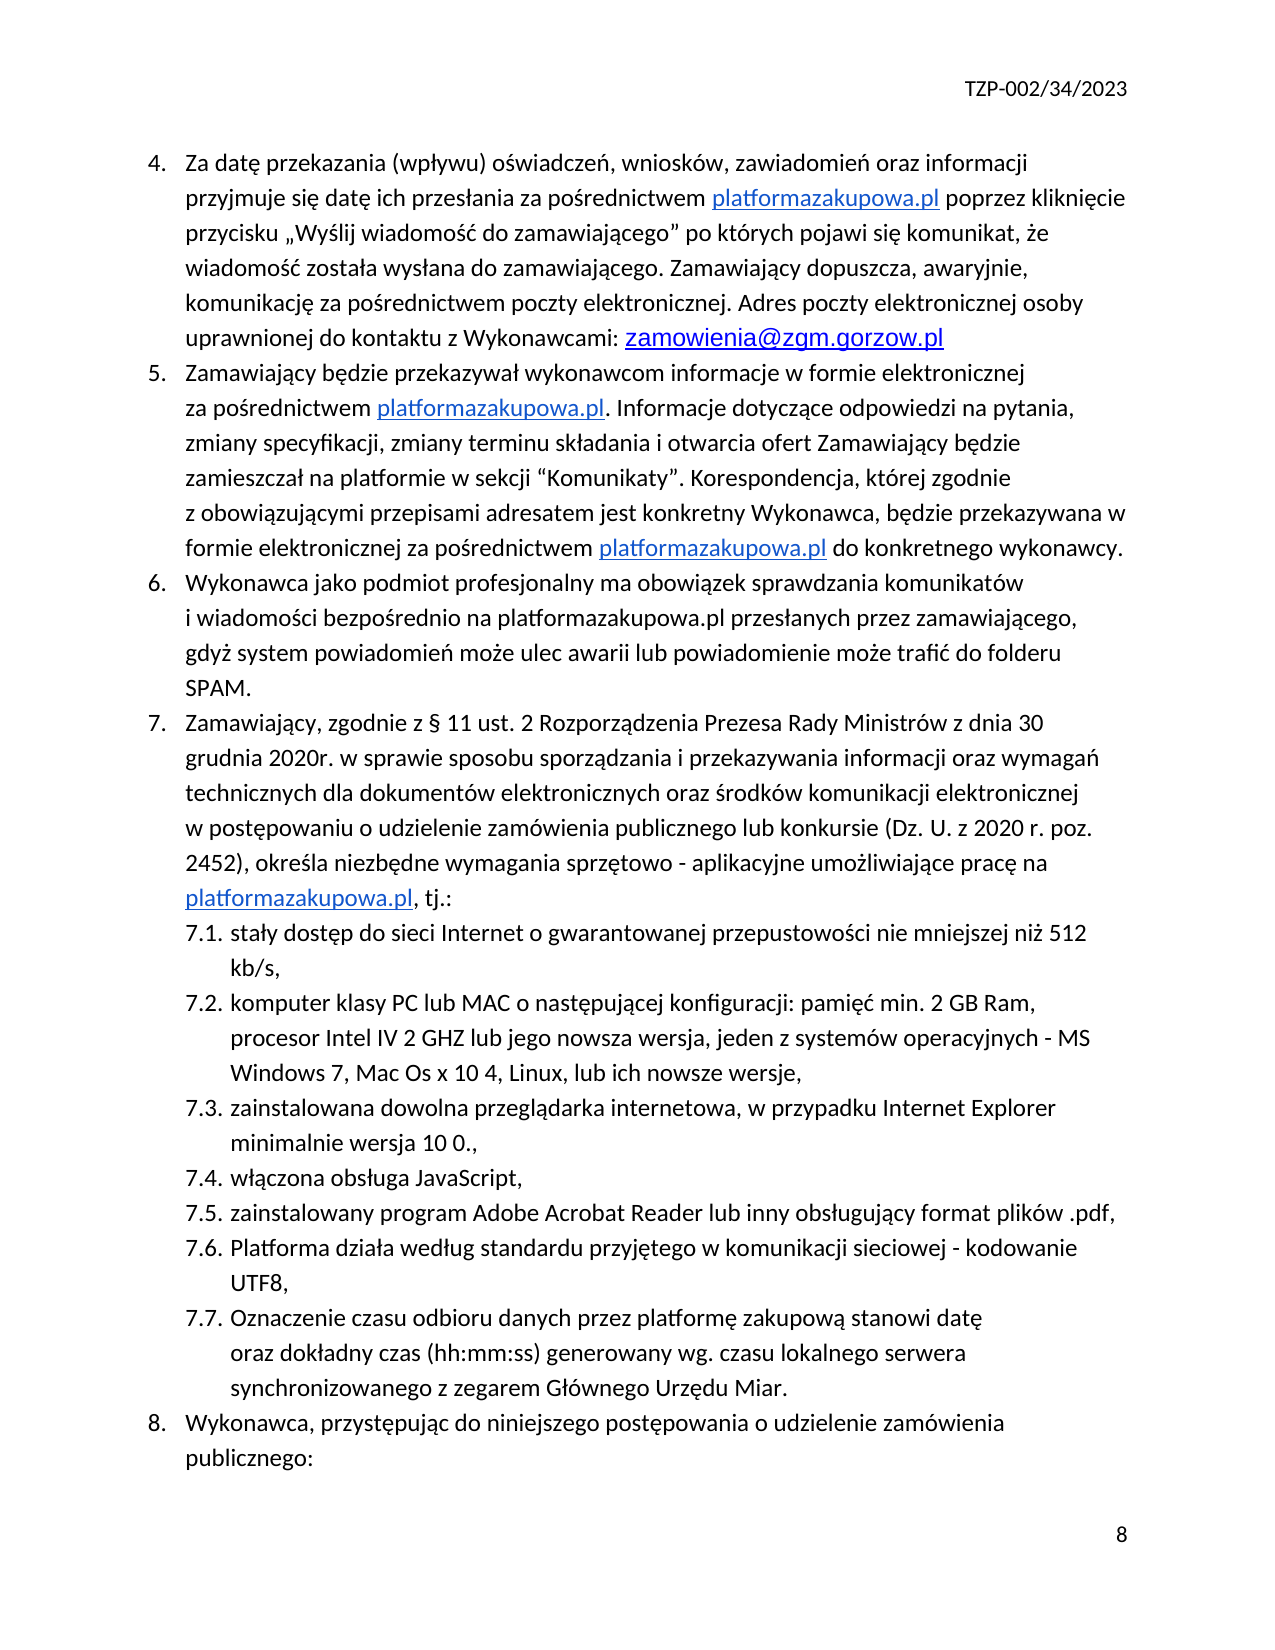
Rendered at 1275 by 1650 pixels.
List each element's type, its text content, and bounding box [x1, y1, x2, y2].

list Wykonawca jako podmiot profesjonalny ma obowiązek sprawdzania komunikatów i wiadomości bezpośrednio na platformazakupowa.pl przesłanych przez zamawiającego, gdyż system powiadomień może ulec awarii lub powiadomienie może trafić do folderu SPAM. [148, 568, 1127, 703]
list Oznaczenie czasu odbioru danych przez platformę zakupową stanowi datę oraz dokładny czas (hh:mm:ss) generowany wg. czasu lokalnego serwera synchronizowanego z zegarem Głównego Urzędu Miar. [185, 1303, 1127, 1403]
list zainstalowana dowolna przeglądarka internetowa, w przypadku Internet Explorer minimalnie wersja 10 0., [185, 1093, 1127, 1158]
list włączona obsługa JavaScript, [185, 1163, 1127, 1193]
list zainstalowany program Adobe Acrobat Reader lub inny obsługujący format plików .pdf, [185, 1198, 1127, 1228]
list Wykonawca, przystępując do niniejszego postępowania o udzielenie zamówienia publicznego: [148, 1408, 1127, 1473]
list Platforma działa według standardu przyjętego w komunikacji sieciowej - kodowanie UTF8, [185, 1233, 1127, 1298]
list Zamawiający będzie przekazywał wykonawcom informacje w formie elektronicznej za pośrednictwem platformazakupowa.pl. Informacje dotyczące odpowiedzi na pytania, zmiany specyfikacji, zmiany terminu składania i otwarcia ofert Zamawiający będzie zamieszczał na platformie w sekcji “Komunikaty”. Korespondencja, której zgodnie z obowiązującymi przepisami adresatem jest konkretny Wykonawca, będzie przekazywana w formie elektronicznej za pośrednictwem platformazakupowa.pl do konkretnego wykonawcy. [148, 358, 1127, 563]
list Zamawiający, zgodnie z § 11 ust. 2 Rozporządzenia Prezesa Rady Ministrów z dnia 30 grudnia 2020r. w sprawie sposobu sporządzania i przekazywania informacji oraz wymagań technicznych dla dokumentów elektronicznych oraz środków komunikacji elektronicznej w postępowaniu o udzielenie zamówienia publicznego lub konkursie (Dz. U. z 2020 r. poz. 2452), określa niezbędne wymagania sprzętowo - aplikacyjne umożliwiające pracę na platformazakupowa.pl, tj.: [148, 708, 1127, 913]
list stały dostęp do sieci Internet o gwarantowanej przepustowości nie mniejszej niż 512 kb/s, [185, 918, 1127, 983]
list Za datę przekazania (wpływu) oświadczeń, wniosków, zawiadomień oraz informacji przyjmuje się datę ich przesłania za pośrednictwem platformazakupowa.pl poprzez kliknięcie przycisku „Wyślij wiadomość do zamawiającego” po których pojawi się komunikat, że wiadomość została wysłana do zamawiającego. Zamawiający dopuszcza, awaryjnie, komunikację za pośrednictwem poczty elektronicznej. Adres poczty elektronicznej osoby uprawnionej do kontaktu z Wykonawcami: zamowienia@zgm.gorzow.pl [148, 148, 1127, 353]
list komputer klasy PC lub MAC o następującej konfiguracji: pamięć min. 2 GB Ram, procesor Intel IV 2 GHZ lub jego nowsza wersja, jeden z systemów operacyjnych - MS Windows 7, Mac Os x 10 4, Linux, lub ich nowsze wersje, [185, 988, 1127, 1088]
